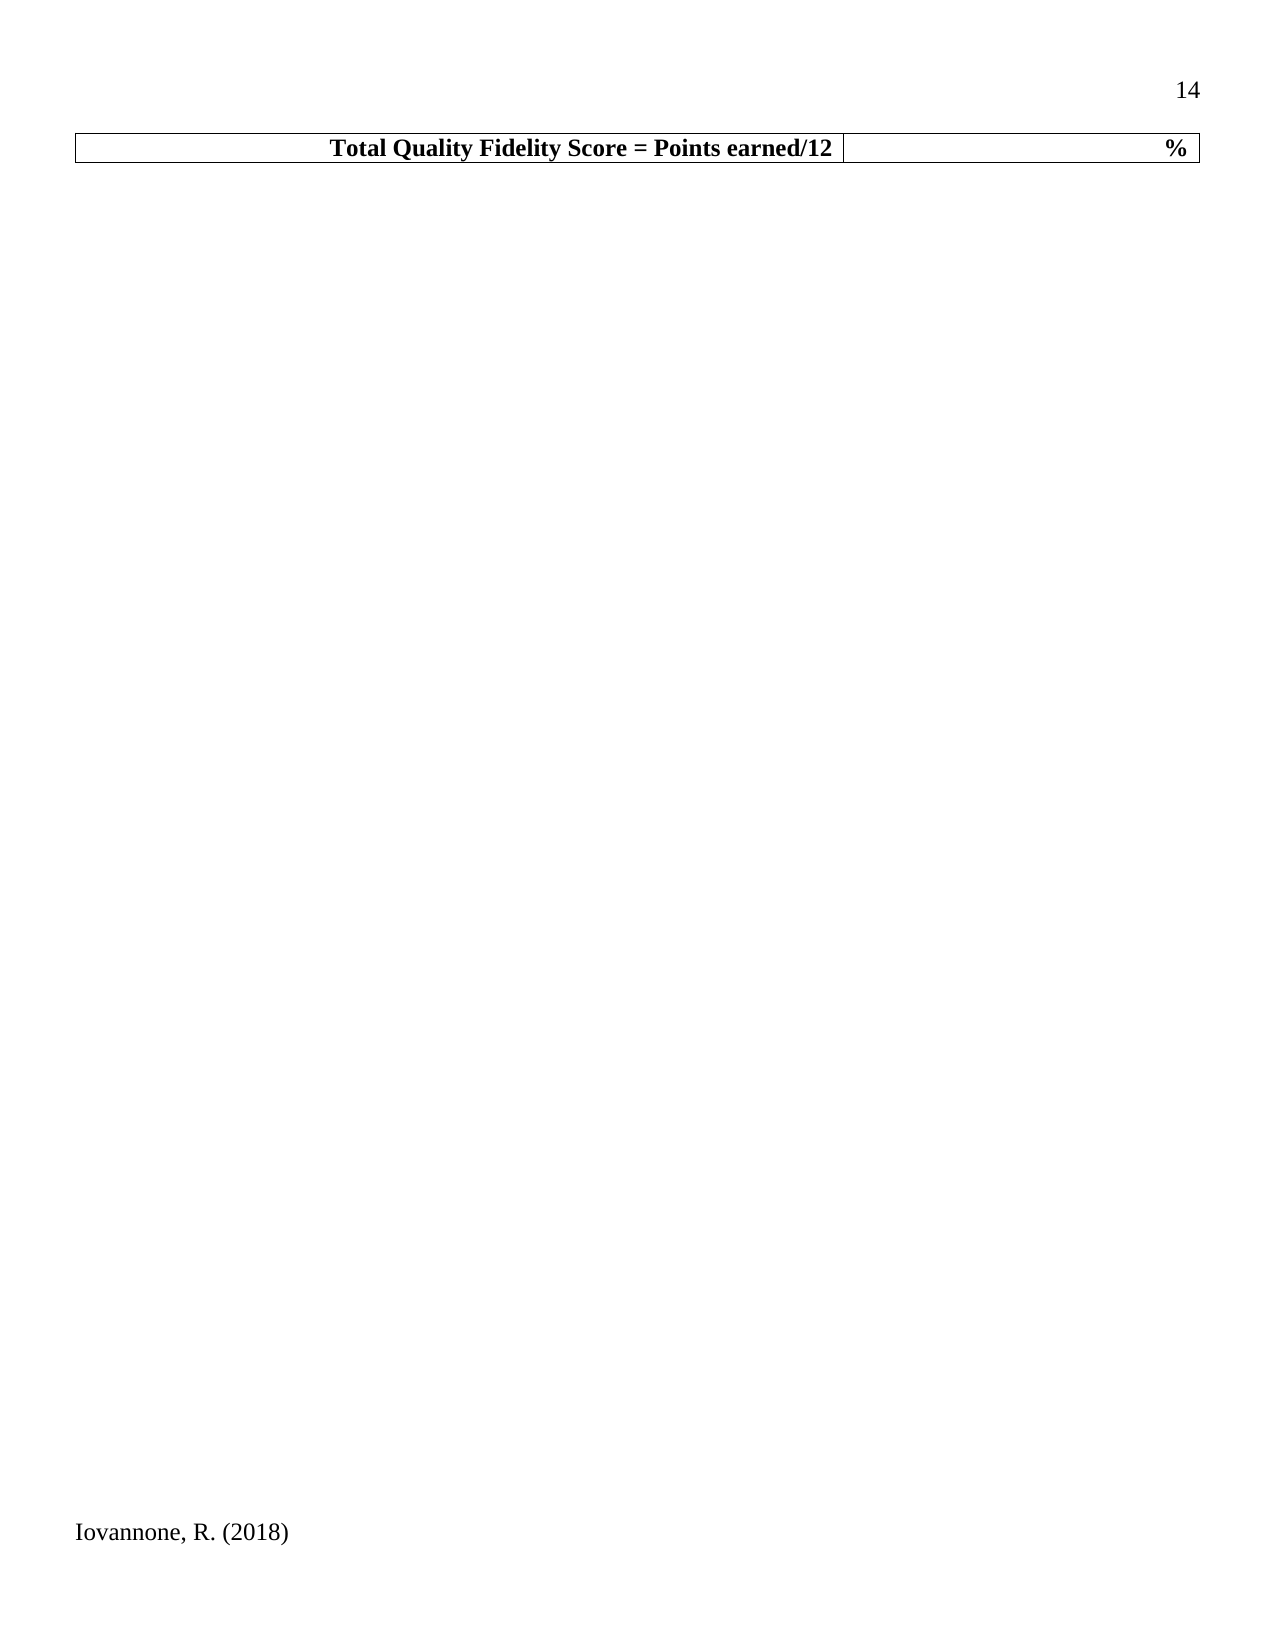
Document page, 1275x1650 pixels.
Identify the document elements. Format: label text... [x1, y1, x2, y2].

table_cell % [844, 134, 1199, 162]
table_cell Total Quality Fidelity Score = Points earned/12 [76, 134, 843, 162]
